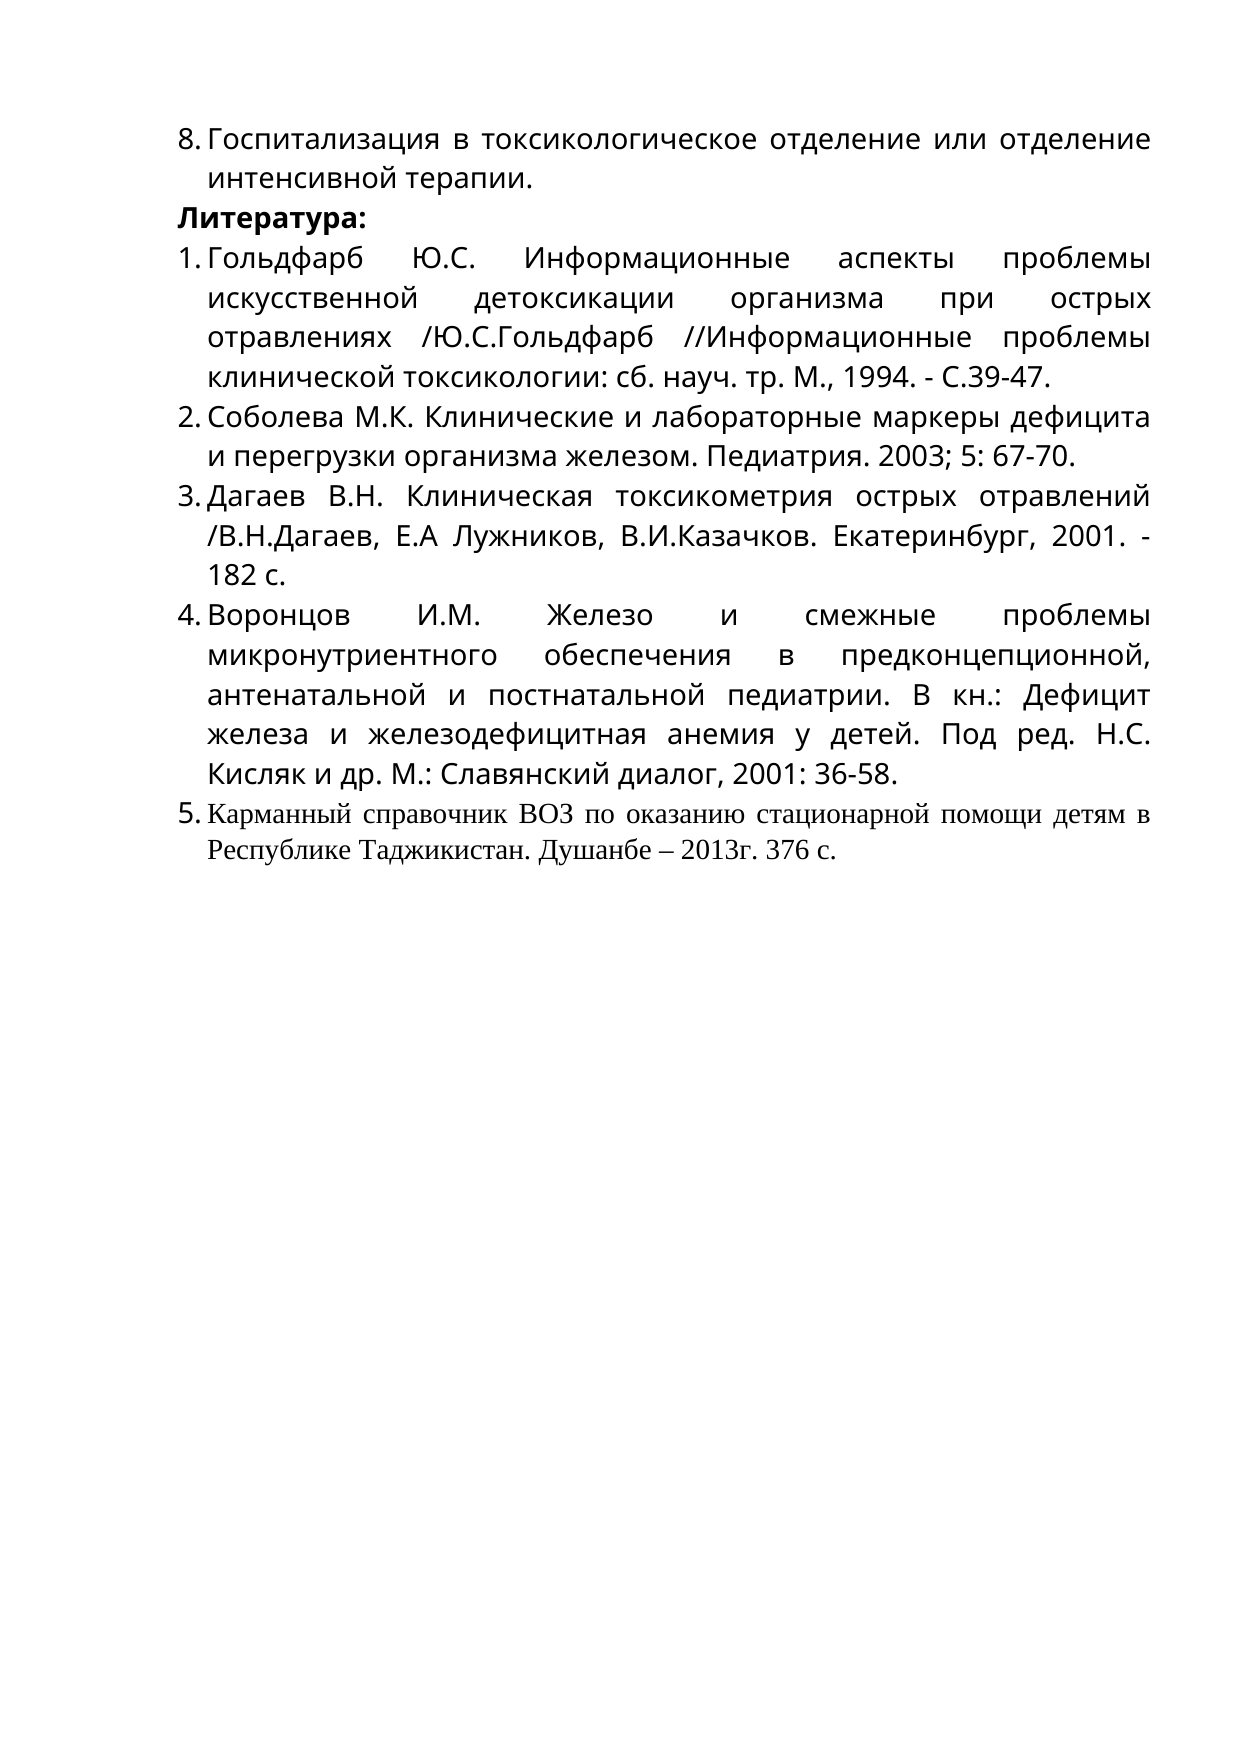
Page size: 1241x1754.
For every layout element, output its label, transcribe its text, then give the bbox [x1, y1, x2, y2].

list Воронцов И.М. Железо и смежные проблемы микронутриентного обеспечения в предконцепционной, антенатальной и постнатальной педиатрии. В кн.: Дефицит железа и железодефицитная анемия у детей. Под ред. Н.С. Кисляк и др. М.: Славянский диалог, 2001: 36-58. [177, 594, 1152, 793]
list Госпитализация в токсикологическое отделение или отделение интенсивной терапии. [177, 118, 1152, 197]
list Гольдфарб Ю.С. Информационные аспекты проблемы искусственной детоксикации организма при острых отравлениях /Ю.С.Гольдфарб //Информационные проблемы клинической токсикологии: сб. науч. тр. М., 1994. - С.39-47. [177, 237, 1152, 396]
list Соболева М.К. Клинические и лабораторные маркеры дефицита и перегрузки организма железом. Педиатрия. 2003; 5: 67-70. [177, 396, 1152, 475]
list Карманный справочник ВОЗ по оказанию стационарной помощи детям в Республике Таджикистан. Душанбе – 2013г. 376 с. [177, 793, 1152, 866]
subtitle Литература: [177, 197, 1152, 237]
list Дагаев В.Н. Клиническая токсикометрия острых отравлений /В.Н.Дагаев, Е.А Лужников, В.И.Казачков. Екатеринбург, 2001. - 182 с. [177, 475, 1152, 594]
